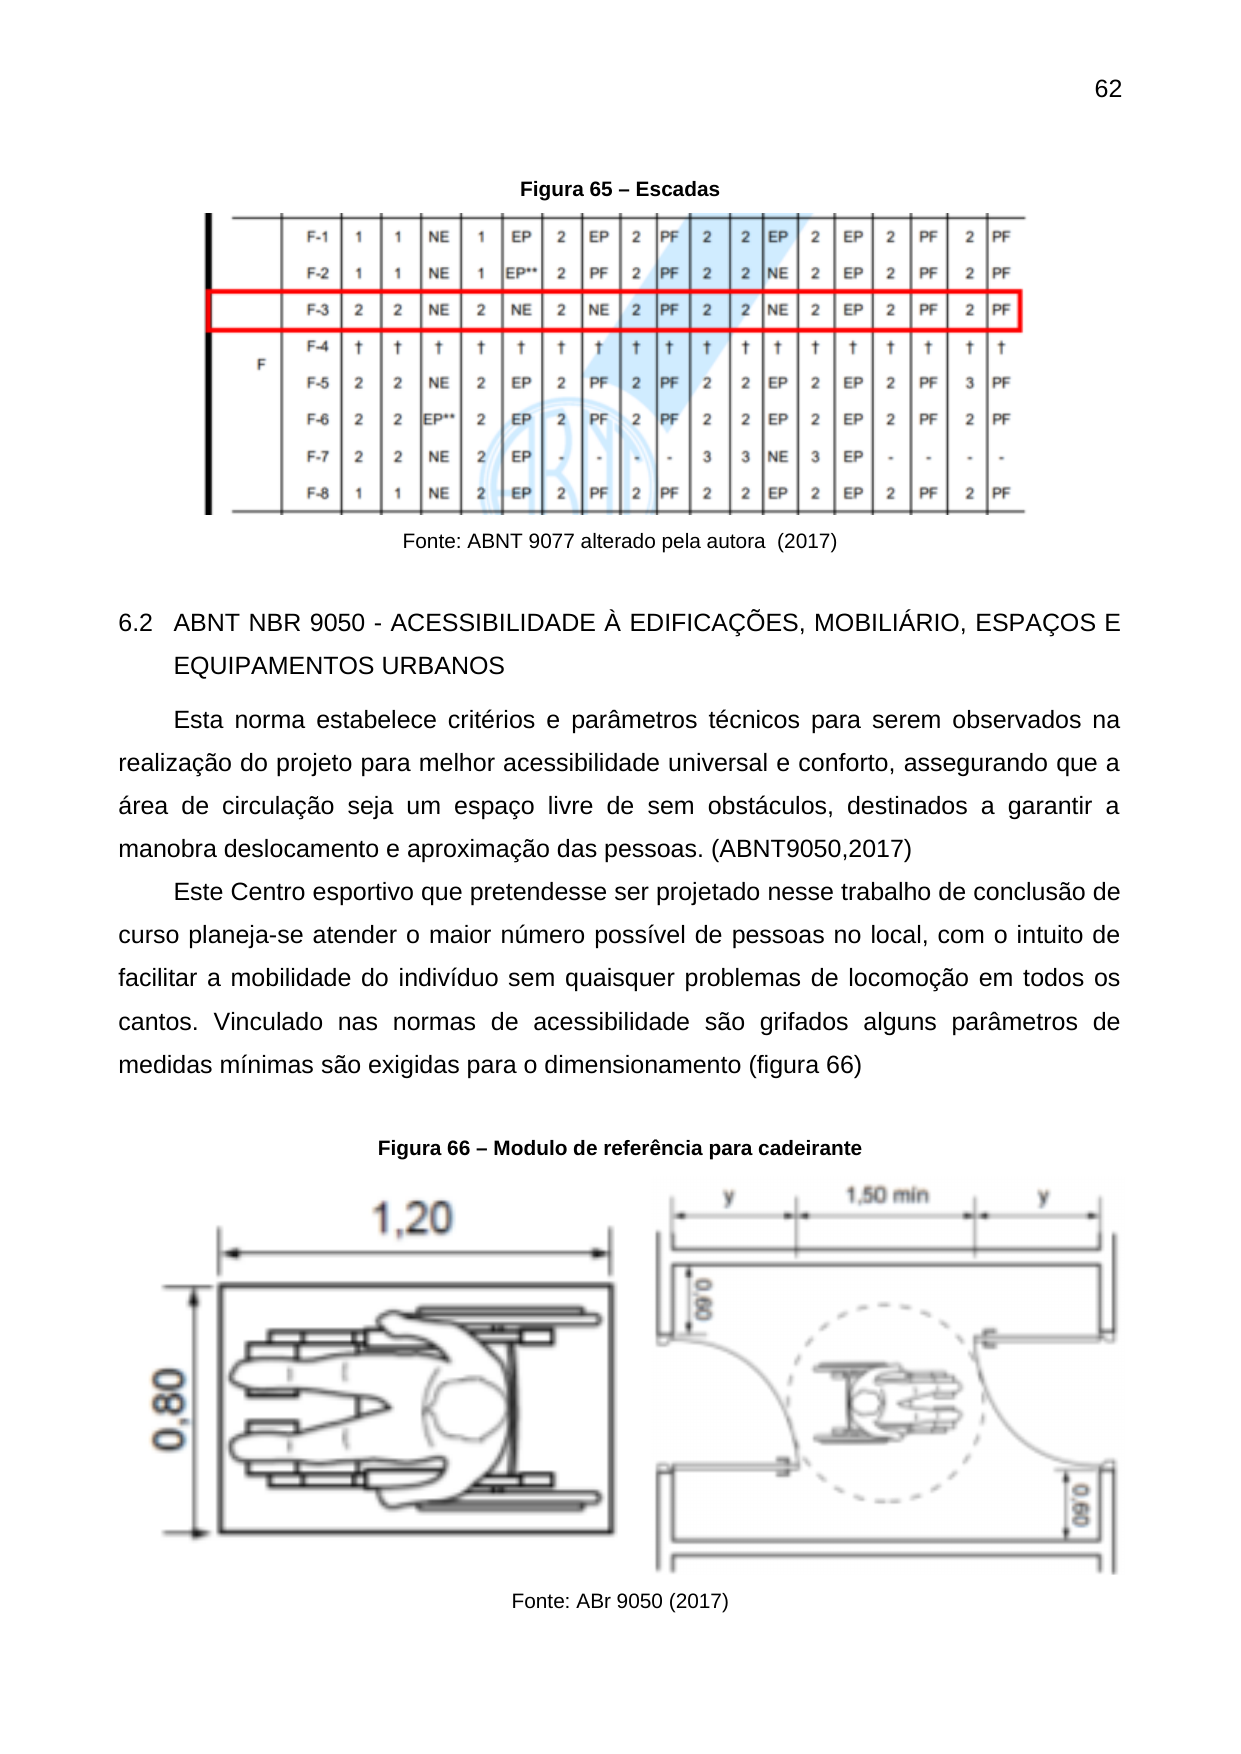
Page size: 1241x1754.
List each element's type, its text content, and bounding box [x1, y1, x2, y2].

text Fonte: ABr 9050 (2017) [118, 1589, 1122, 1613]
text Figura 65 – Escadas [118, 177, 1122, 201]
picture [126, 1171, 633, 1575]
text Esta norma estabelece critérios e parâmetros técnicos para serem observados na realização do projeto para melhor acessibilidade universal e conforto, assegurando que a área de circulação seja um espaço livre de sem obstáculos, destinados a garantir a manobra deslocamento e aproximação das pessoas. (ABNT9050,2017) [118, 705, 1122, 863]
text Fonte: ABNT 9077 alterado pela autora (2017) [118, 529, 1122, 553]
picture [652, 1178, 1124, 1574]
picture [178, 213, 1062, 515]
list ABNT NBR 9050 - ACESSIBILIDADE À EDIFICAÇÕES, MOBILIÁRIO, ESPAÇOS E EQUIPAMENTOS URBANOS [118, 608, 1122, 680]
text Este Centro esportivo que pretendesse ser projetado nesse trabalho de conclusão de curso planeja-se atender o maior número possível de pessoas no local, com o intuito de facilitar a mobilidade do indivíduo sem quaisquer problemas de locomoção em todos os cantos. Vinculado nas normas de acessibilidade são grifados alguns parâmetros de medidas mínimas são exigidas para o dimensionamento (figura 66) [118, 877, 1122, 1078]
text Figura 66 – Modulo de referência para cadeirante [118, 1136, 1122, 1160]
